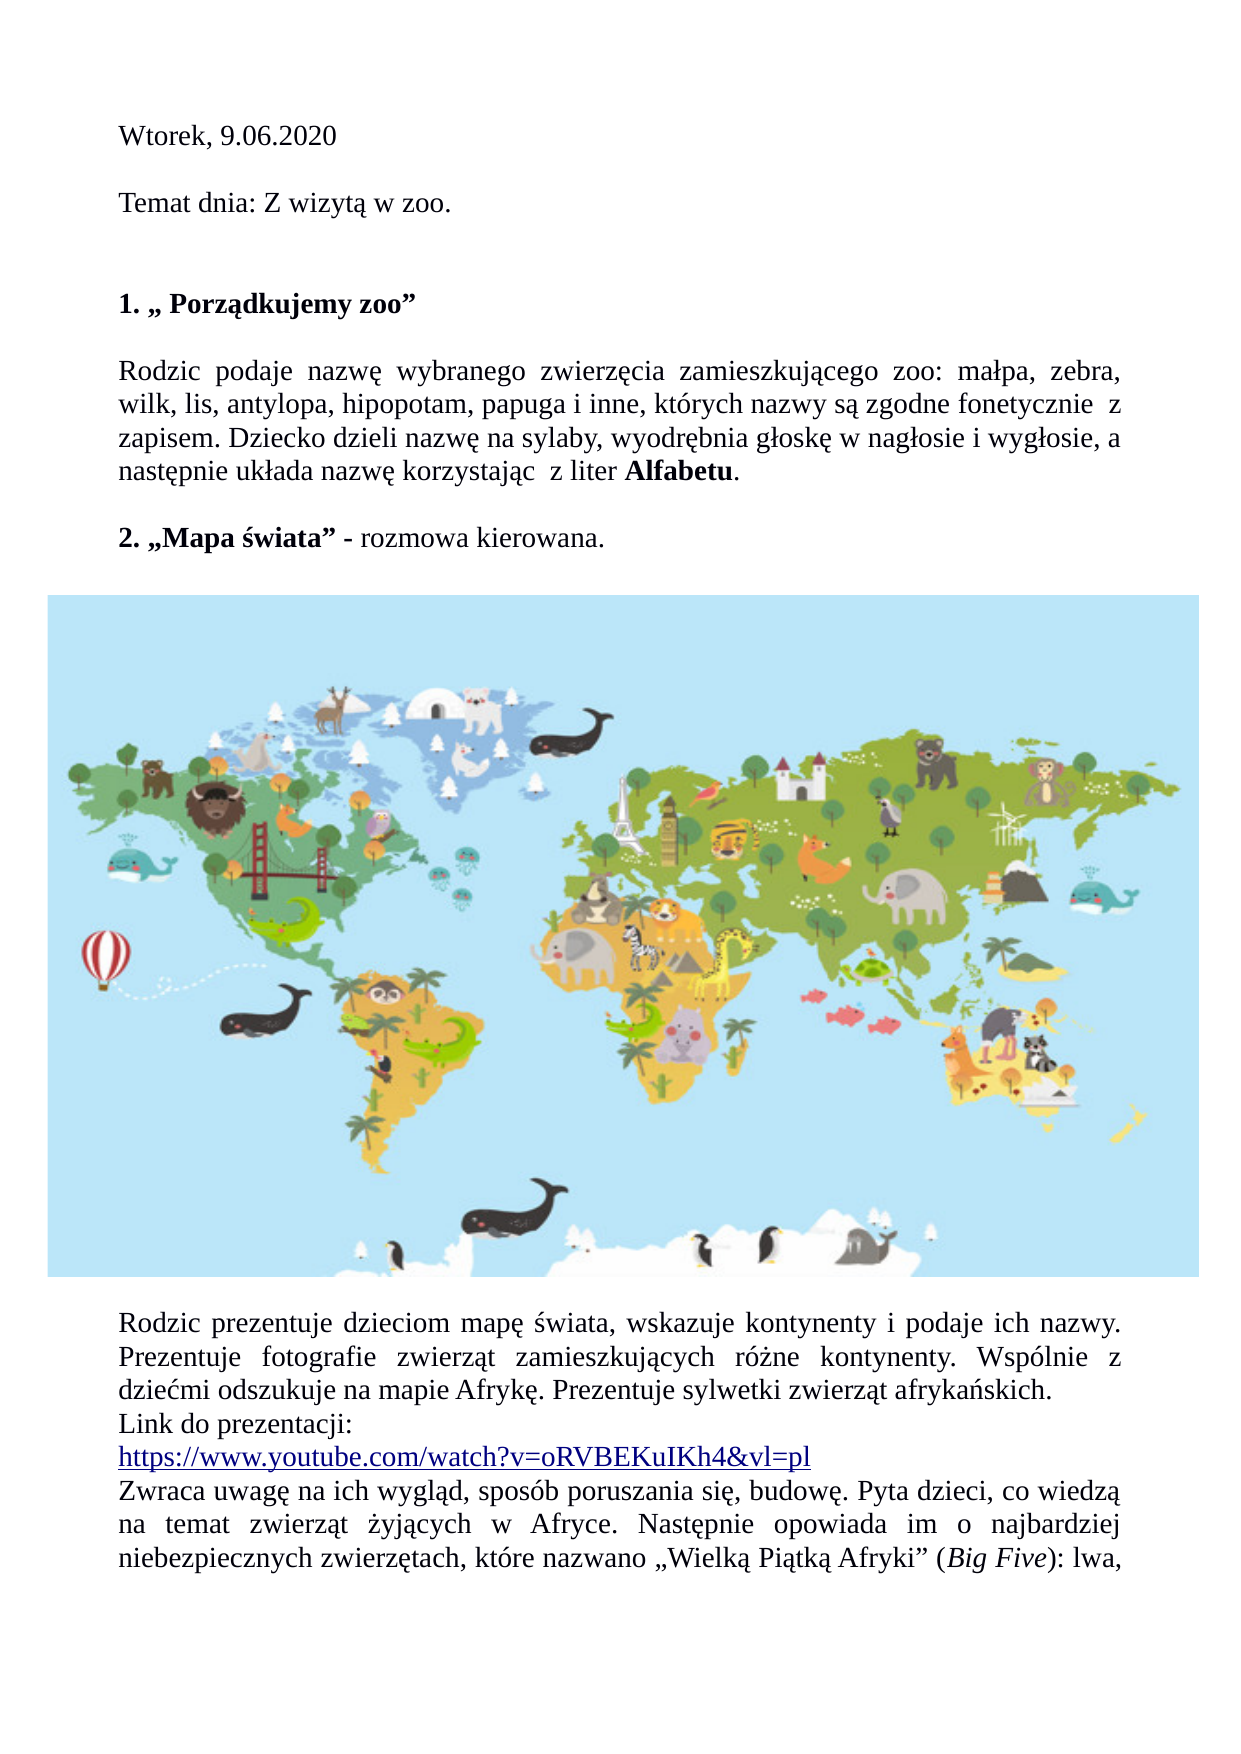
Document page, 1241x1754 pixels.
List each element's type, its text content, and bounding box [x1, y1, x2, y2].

text Temat dnia: Z wizytą w zoo. [118, 185, 1122, 219]
text Wtorek, 9.06.2020 [118, 118, 1122, 152]
text Link do prezentacji: [118, 1406, 1122, 1439]
text Rodzic prezentuje dzieciom mapę świata, wskazuje kontynenty i podaje ich nazwy. Prezentuje fotografie zwierząt zamieszkujących różne kontynenty. Wspólnie z dziećmi odszukuje na mapie Afrykę. Prezentuje sylwetki zwierząt afrykańskich. [118, 1305, 1122, 1406]
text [118, 1473, 1122, 1574]
text 1. „ Porządkujemy zoo” [118, 286, 1122, 319]
text Rodzic podaje nazwę wybranego zwierzęcia zamieszkującego zoo: małpa, zebra, wilk, lis, antylopa, hipopotam, papuga i inne, których nazwy są zgodne fonetycznie z zapisem. Dziecko dzieli nazwę na sylaby, wyodrębnia głoskę w nagłosie i wygłosie, a następnie układa nazwę korzystając z liter Alfabetu. [118, 353, 1122, 487]
picture [47, 595, 1199, 1277]
text https://www.youtube.com/watch?v=oRVBEKuIKh4&vl=pl [118, 1439, 1122, 1473]
text 2. „Mapa świata” - rozmowa kierowana. [118, 521, 1122, 554]
